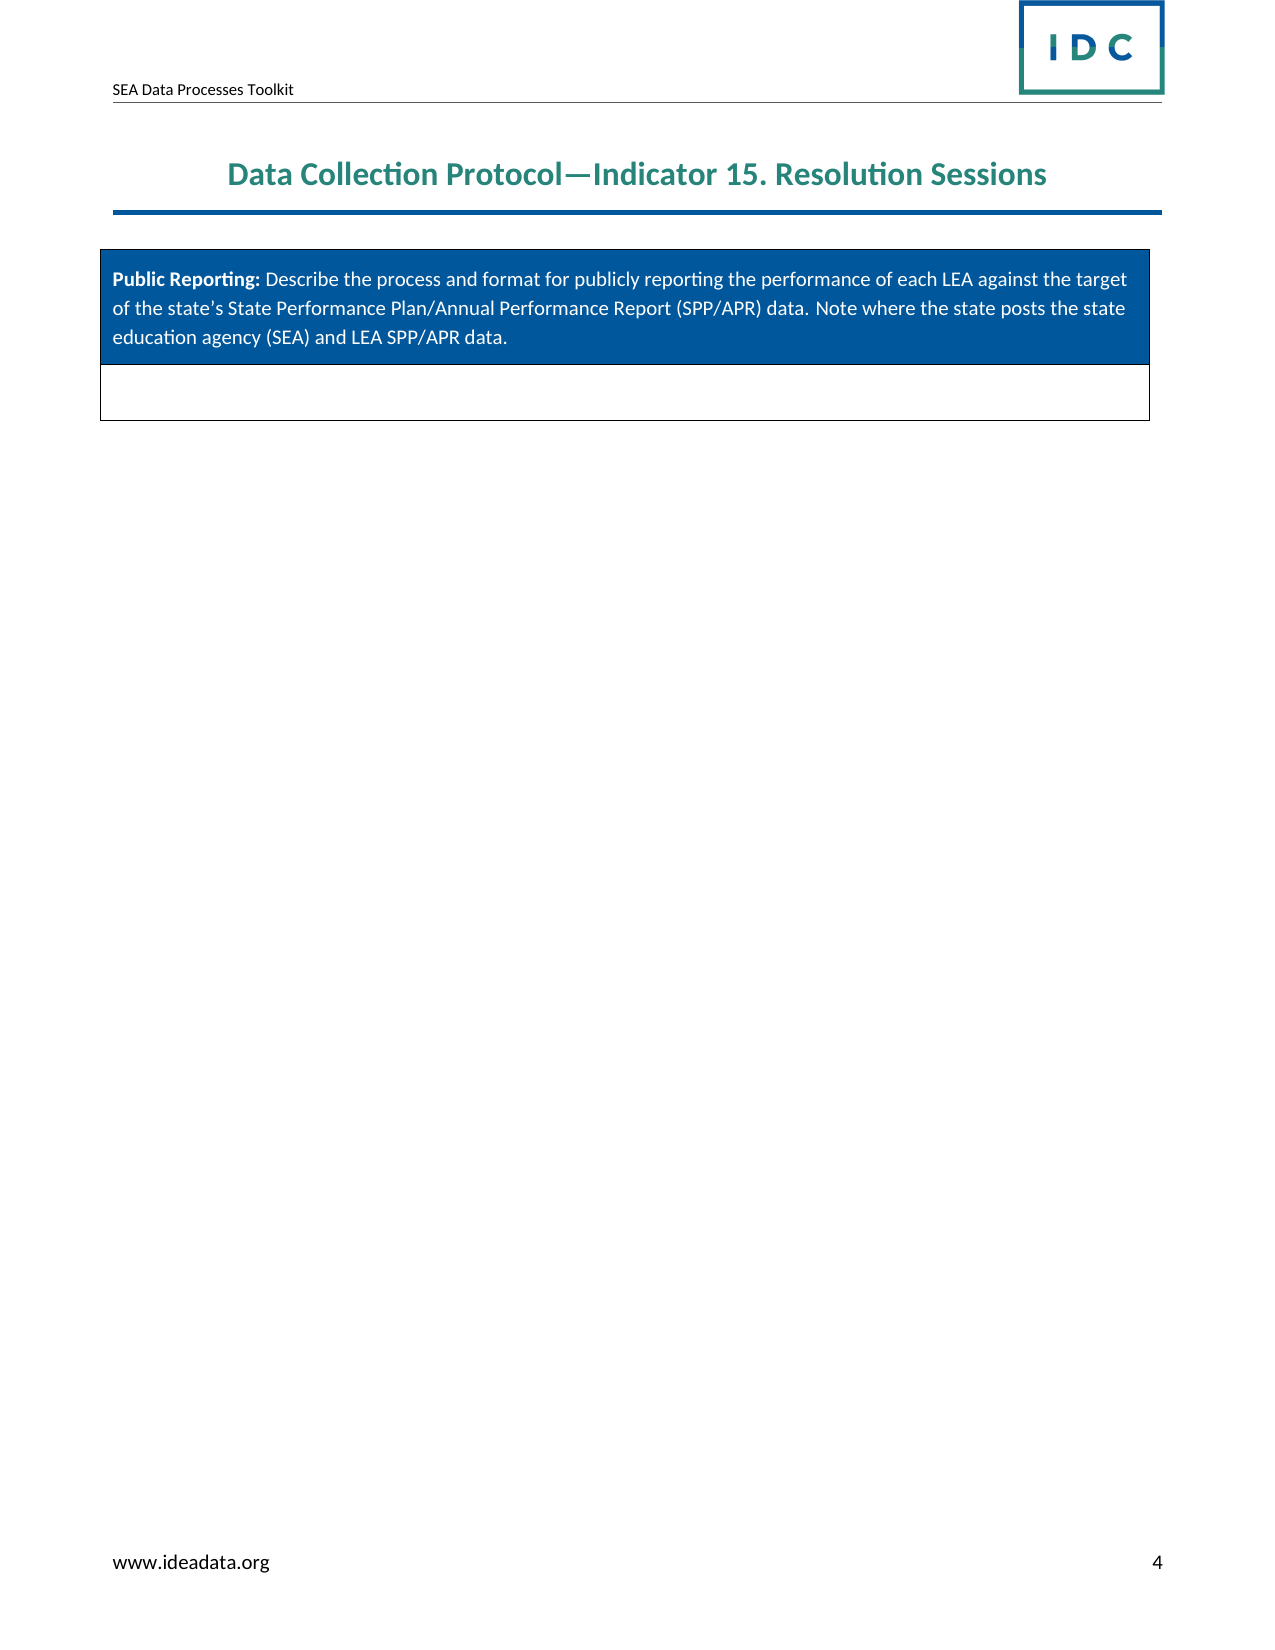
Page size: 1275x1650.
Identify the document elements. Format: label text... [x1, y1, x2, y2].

table_cell Public Reporting: Describe the process and format for publicly reporting the performance of each LEA against the target of the state’s State Performance Plan/Annual Performance Report (SPP/APR) data. Note where the state posts the state education agency (SEA) and LEA SPP/APR data. [101, 250, 1149, 364]
table_cell [101, 365, 1149, 420]
picture [1018, 0, 1165, 95]
